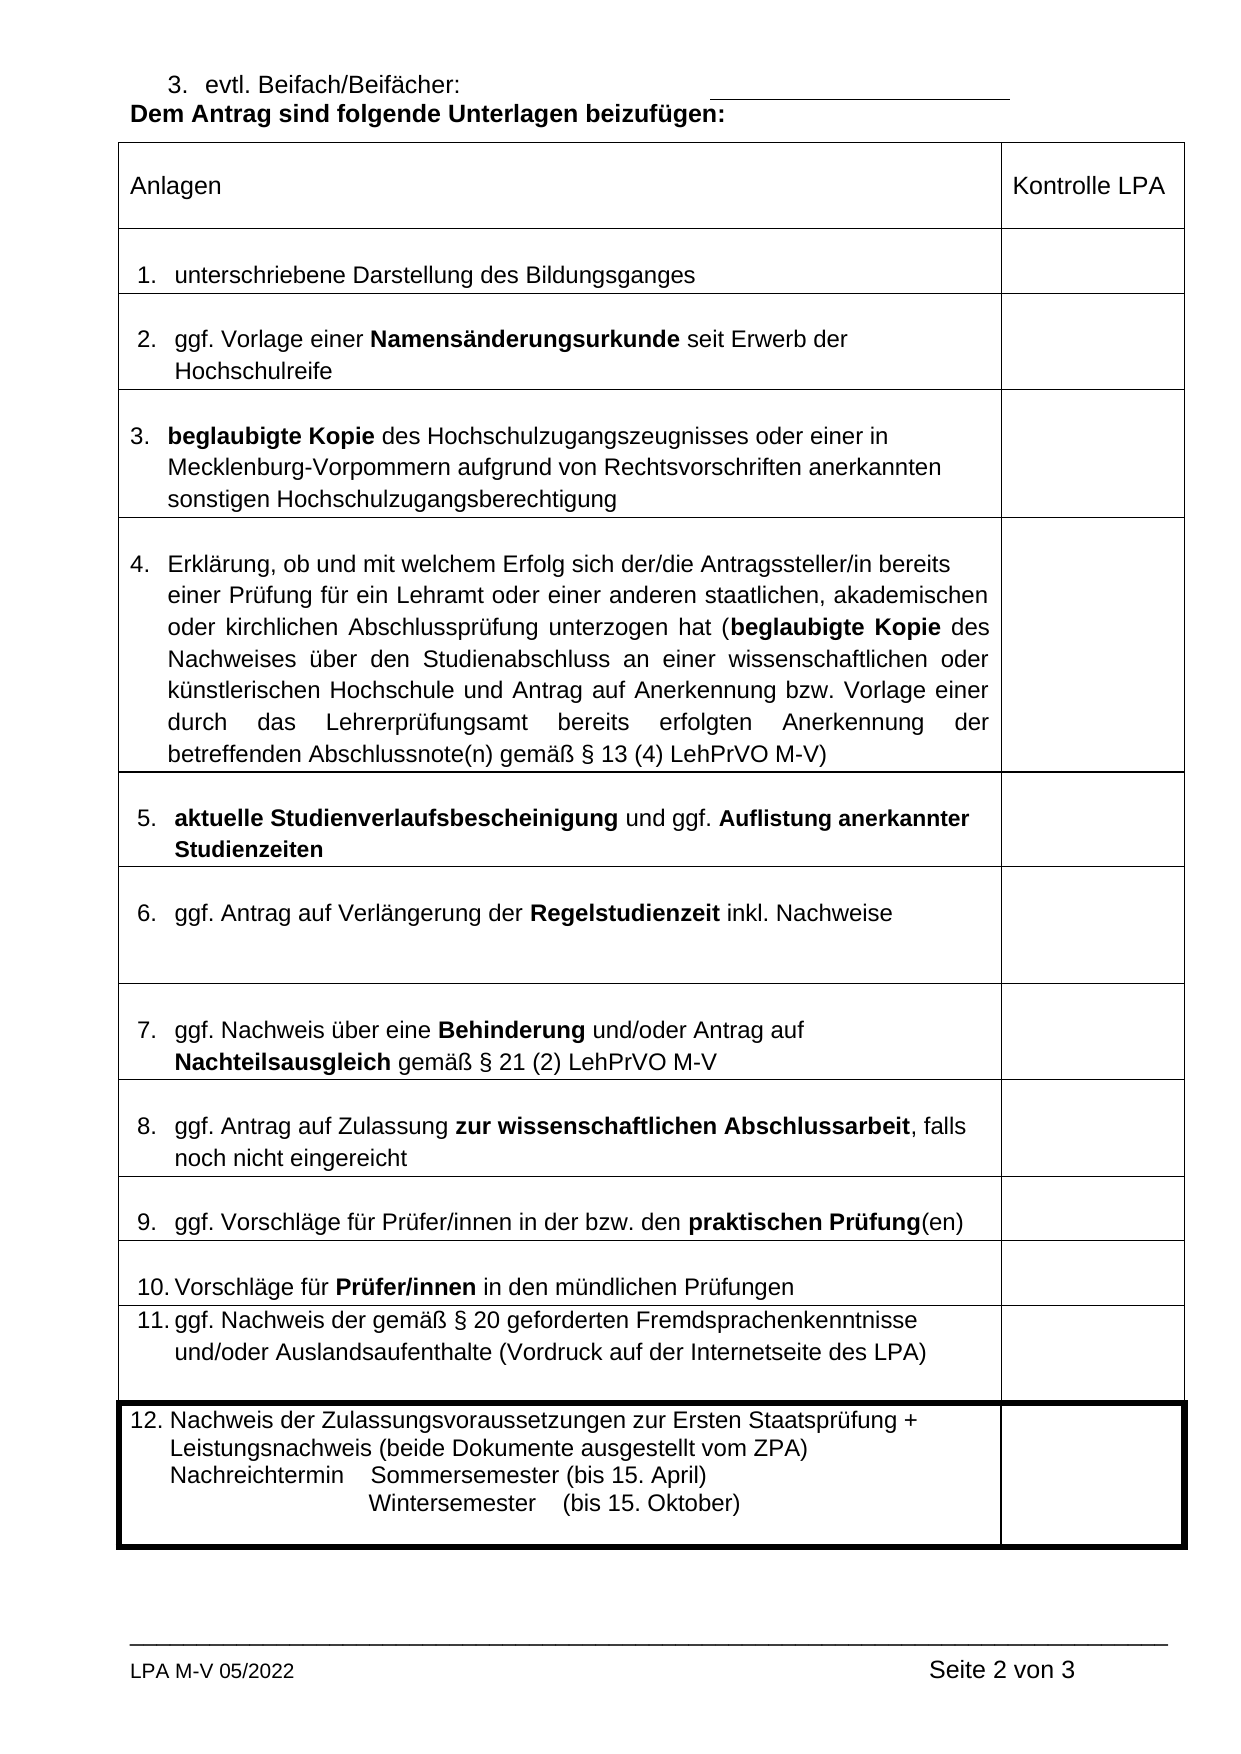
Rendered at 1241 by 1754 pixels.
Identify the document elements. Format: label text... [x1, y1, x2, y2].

table_cell ggf. Vorlage einer Namensänderungsurkunde seit Erwerb der Hochschulreife [119, 294, 1001, 389]
text Dem Antrag sind folgende Unterlagen beizufügen: [130, 99, 1181, 128]
table_cell [1002, 1306, 1184, 1400]
table_cell [1002, 1406, 1181, 1544]
table_header Kontrolle LPA [1002, 143, 1184, 228]
table_cell ggf. Antrag auf Verlängerung der Regelstudienzeit inkl. Nachweise [119, 867, 1001, 983]
table_cell [1002, 1177, 1184, 1240]
table_cell [1002, 518, 1184, 771]
table_cell beglaubigte Kopie des Hochschulzugangszeugnisses oder einer in Mecklenburg-Vorpommern aufgrund von Rechtsvorschriften anerkannten sonstigen Hochschulzugangsberechtigung [119, 390, 1001, 517]
table_cell [1002, 229, 1184, 293]
table_cell Vorschläge für Prüfer/innen in den mündlichen Prüfungen [119, 1241, 1001, 1305]
table_cell 12. Nachweis der Zulassungsvoraussetzungen zur Ersten Staatsprüfung + Leistungsnachweis (beide Dokumente ausgestellt vom ZPA) Nachreichtermin Sommersemester (bis 15. April) Wintersemester (bis 15. Oktober) [122, 1406, 1000, 1544]
table_cell ggf. Nachweis über eine Behinderung und/oder Antrag auf Nachteilsausgleich gemäß § 21 (2) LehPrVO M-V [119, 984, 1001, 1079]
table_cell [1002, 1241, 1184, 1305]
table_cell ggf. Nachweis der gemäß § 20 geforderten Fremdsprachenkenntnisse und/oder Auslandsaufenthalte (Vordruck auf der Internetseite des LPA) [119, 1306, 1001, 1400]
table_cell aktuelle Studienverlaufsbescheinigung und ggf. Auflistung anerkannter Studienzeiten [119, 773, 1001, 866]
table_header Anlagen [119, 143, 1001, 228]
table_cell [1002, 1080, 1184, 1176]
table_cell [1002, 390, 1184, 517]
table_cell [1002, 867, 1184, 983]
table_cell unterschriebene Darstellung des Bildungsganges [119, 229, 1001, 293]
list evtl. Beifach/Beifächer: [167, 70, 1181, 99]
table_cell [1002, 984, 1184, 1079]
table_cell [1002, 773, 1184, 866]
text ______________________________________________________________________________ [130, 1619, 1181, 1647]
table_cell Erklärung, ob und mit welchem Erfolg sich der/die Antragssteller/in bereits einer Prüfung für ein Lehramt oder einer anderen staatlichen, akademischen oder kirchlichen Abschlussprüfung unterzogen hat (beglaubigte Kopie des Nachweises über den Studienabschluss an einer wissenschaftlichen oder künstlerischen Hochschule und Antrag auf Anerkennung bzw. Vorlage einer durch das Lehrerprüfungsamt bereits erfolgten Anerkennung der betreffenden Abschlussnote(n) gemäß § 13 (4) LehPrVO M-V) [119, 518, 1001, 771]
table_cell ggf. Antrag auf Zulassung zur wissenschaftlichen Abschlussarbeit, falls noch nicht eingereicht [119, 1080, 1001, 1176]
table_cell [1002, 294, 1184, 389]
table_cell ggf. Vorschläge für Prüfer/innen in der bzw. den praktischen Prüfung(en) [119, 1177, 1001, 1240]
